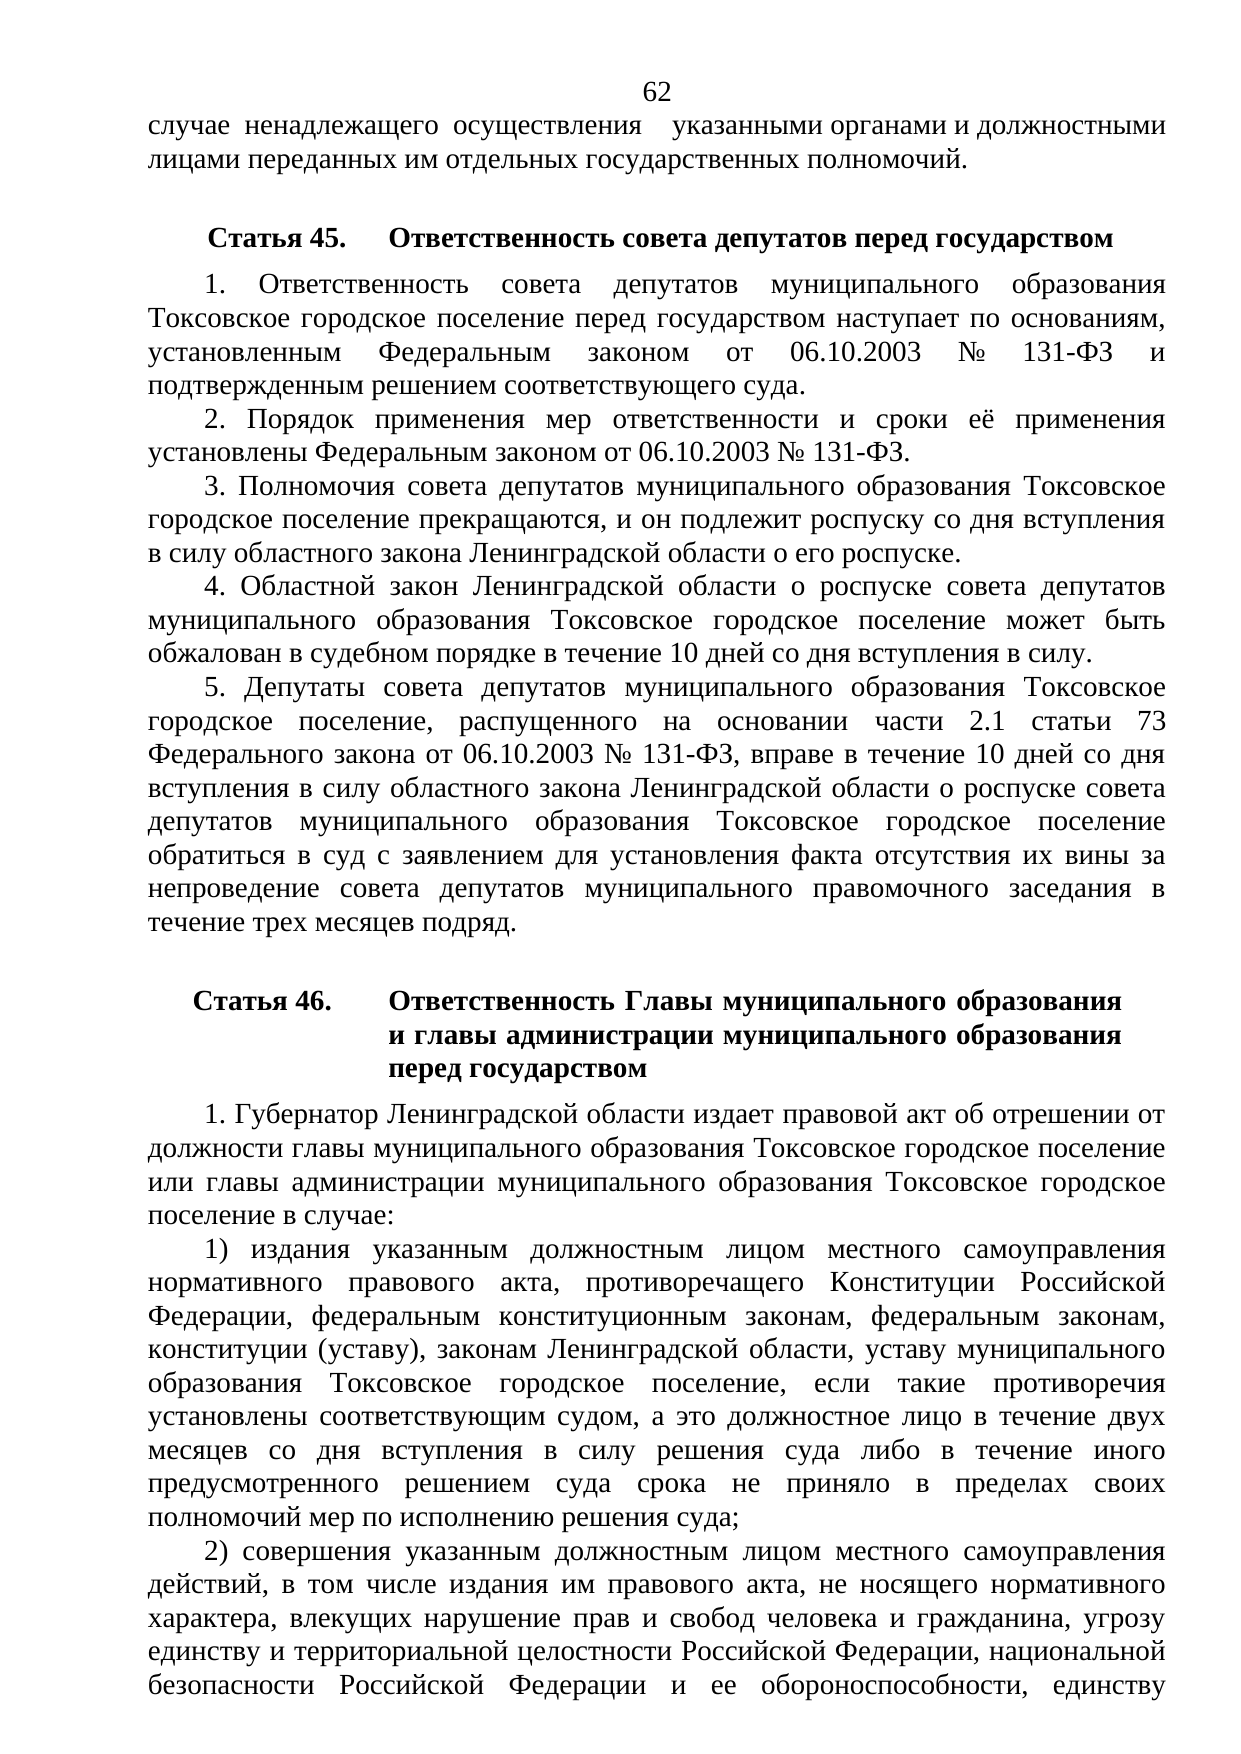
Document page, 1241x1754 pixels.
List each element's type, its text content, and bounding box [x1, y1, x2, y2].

table_header Статья 45. [148, 208, 365, 267]
text 2. Порядок применения мер ответственности и сроки её применения установлены Федеральным законом от 06.10.2003 № 131-ФЗ. [148, 401, 1166, 468]
text 1. Губернатор Ленинградской области издает правовой акт об отрешении от должности главы муниципального образования Токсовское городское поселение или главы администрации муниципального образования Токсовское городское поселение в случае: [148, 1097, 1166, 1231]
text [148, 107, 1166, 174]
text 4. Областной закон Ленинградской области о роспуске совета депутатов муниципального образования Токсовское городское поселение может быть обжалован в судебном порядке в течение 10 дней со дня вступления в силу. [148, 568, 1166, 669]
text 3. Полномочия совета депутатов муниципального образования Токсовское городское поселение прекращаются, и он подлежит роспуску со дня вступления в силу областного закона Ленинградской области о его роспуске. [148, 468, 1166, 568]
table_header Ответственность Главы муниципального образования и главы администрации муниципального образования перед государством [365, 971, 1134, 1097]
text 1) издания указанным должностным лицом местного самоуправления нормативного правового акта, противоречащего Конституции Российской Федерации, федеральным конституционным законам, федеральным законам, конституции (уставу), законам Ленинградской области, уставу муниципального образования Токсовское городское поселение, если такие противоречия установлены соответствующим судом, а это должностное лицо в течение двух месяцев со дня вступления в силу решения суда либо в течение иного предусмотренного решением суда срока не приняло в пределах своих полномочий мер по исполнению решения суда; [148, 1231, 1166, 1533]
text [148, 1533, 1166, 1700]
table_header Статья 46. [148, 971, 365, 1097]
table_header Ответственность совета депутатов перед государством [365, 208, 1134, 267]
text 5. Депутаты совета депутатов муниципального образования Токсовское городское поселение, распущенного на основании части 2.1 статьи 73 Федерального закона от 06.10.2003 № 131-ФЗ, вправе в течение 10 дней со дня вступления в силу областного закона Ленинградской области о роспуске совета депутатов муниципального образования Токсовское городское поселение обратиться в суд с заявлением для установления факта отсутствия их вины за непроведение совета депутатов муниципального правомочного заседания в течение трех месяцев подряд. [148, 669, 1166, 937]
text 1. Ответственность совета депутатов муниципального образования Токсовское городское поселение перед государством наступает по основаниям, установленным Федеральным законом от 06.10.2003 № 131-ФЗ и подтвержденным решением соответствующего суда. [148, 267, 1166, 401]
